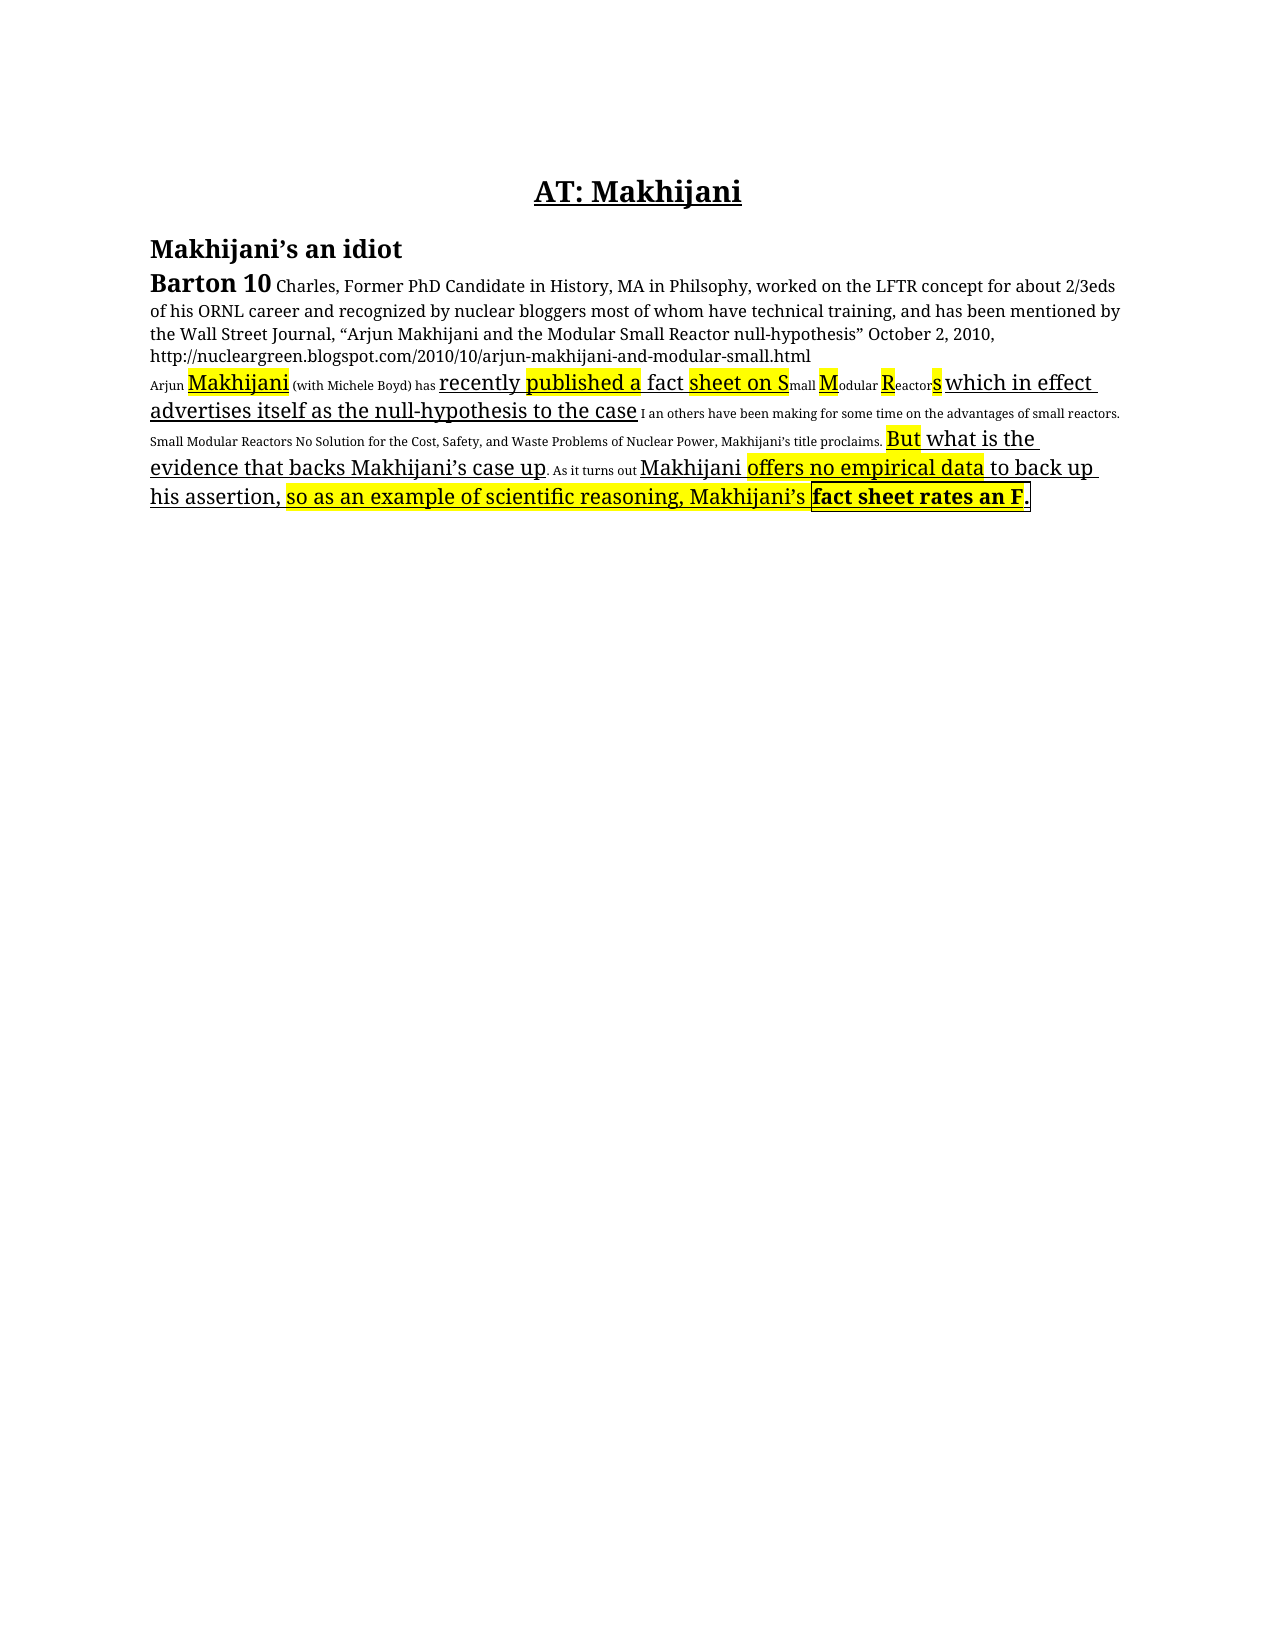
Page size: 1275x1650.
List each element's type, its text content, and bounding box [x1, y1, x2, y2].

subtitle Makhijani’s an idiot [150, 231, 1125, 265]
text Barton 10 Charles, Former PhD Candidate in History, MA in Philsophy, worked on the LFTR concept for about 2/3eds of his ORNL career and recognized by nuclear bloggers most of whom have technical training, and has been mentioned by the Wall Street Journal, “Arjun Makhijani and the Modular Small Reactor null-hypothesis” October 2, 2010, http://nucleargreen.blogspot.com/2010/10/arjun-makhijani-and-modular-small.html [150, 265, 1125, 368]
text Arjun Makhijani (with Michele Boyd) has recently published a fact sheet on Small Modular Reactors which in effect advertises itself as the null-hypothesis to the case I an others have been making for some time on the advantages of small reactors. Small Modular Reactors No Solution for the Cost, Safety, and Waste Problems of Nuclear Power, Makhijani’s title proclaims. But what is the evidence that backs Makhijani’s case up. As it turns out Makhijani offers no empirical data to back up his assertion, so as an example of scientific reasoning, Makhijani’s fact sheet rates an F. [150, 368, 1125, 512]
subtitle AT: Makhijani [150, 171, 1125, 211]
